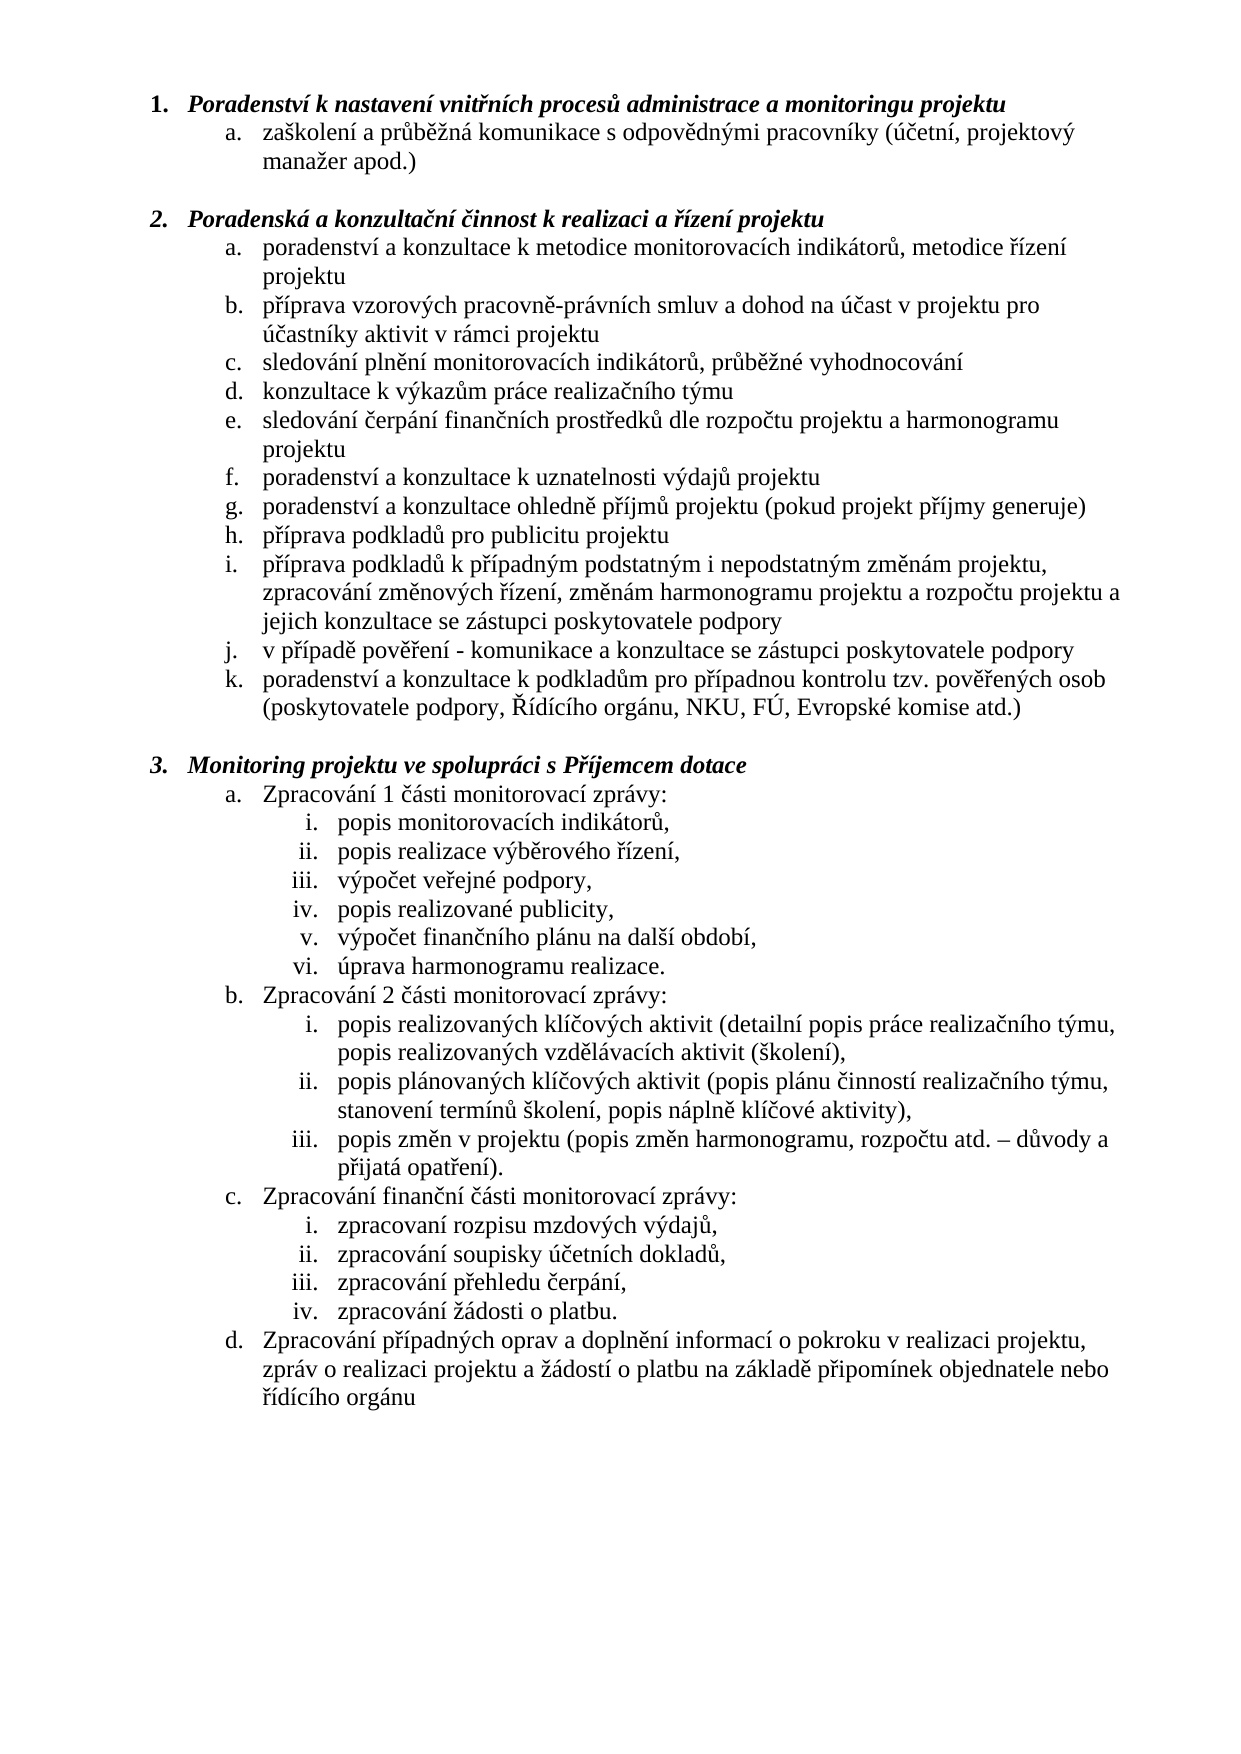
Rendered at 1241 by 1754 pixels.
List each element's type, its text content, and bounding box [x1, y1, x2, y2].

list Zpracování 2 části monitorovací zprávy: [225, 980, 1128, 1009]
list popis plánovaných klíčových aktivit (popis plánu činností realizačního týmu, stanovení termínů školení, popis náplně klíčové aktivity), [318, 1066, 1128, 1124]
list Poradenství k nastavení vnitřních procesů administrace a monitoringu projektu [150, 89, 1128, 117]
list sledování plnění monitorovacích indikátorů, průběžné vyhodnocování [225, 347, 1128, 376]
list zpracování soupisky účetních dokladů, [318, 1239, 1128, 1267]
list příprava podkladů k případným podstatným i nepodstatným změnám projektu, zpracování změnových řízení, změnám harmonogramu projektu a rozpočtu projektu a jejich konzultace se zástupci poskytovatele podpory [225, 549, 1128, 635]
list Monitoring projektu ve spolupráci s Příjemcem dotace [150, 750, 1128, 779]
list výpočet finančního plánu na další období, [318, 922, 1128, 951]
list úprava harmonogramu realizace. [318, 951, 1128, 980]
list poradenství a konzultace k uznatelnosti výdajů projektu [225, 462, 1128, 491]
list příprava vzorových pracovně-právních smluv a dohod na účast v projektu pro účastníky aktivit v rámci projektu [225, 290, 1128, 347]
list zpracování přehledu čerpání, [318, 1267, 1128, 1296]
list Poradenská a konzultační činnost k realizaci a řízení projektu [150, 204, 1128, 232]
list Zpracování 1 části monitorovací zprávy: [225, 779, 1128, 807]
list popis realizované publicity, [318, 894, 1128, 922]
list zpracovaní rozpisu mzdových výdajů, [318, 1210, 1128, 1239]
list popis monitorovacích indikátorů, [318, 807, 1128, 836]
list Zpracování případných oprav a doplnění informací o pokroku v realizaci projektu, zpráv o realizaci projektu a žádostí o platbu na základě připomínek objednatele nebo řídícího orgánu [225, 1325, 1128, 1411]
list popis realizovaných klíčových aktivit (detailní popis práce realizačního týmu, popis realizovaných vzdělávacích aktivit (školení), [318, 1009, 1128, 1066]
list popis změn v projektu (popis změn harmonogramu, rozpočtu atd. – důvody a přijatá opatření). [318, 1124, 1128, 1181]
list poradenství a konzultace ohledně příjmů projektu (pokud projekt příjmy generuje) [225, 491, 1128, 520]
list zpracování žádosti o platbu. [318, 1296, 1128, 1325]
list konzultace k výkazům práce realizačního týmu [225, 376, 1128, 405]
list příprava podkladů pro publicitu projektu [225, 520, 1128, 549]
list Zpracování finanční části monitorovací zprávy: [225, 1181, 1128, 1210]
list popis realizace výběrového řízení, [318, 836, 1128, 865]
list v případě pověření - komunikace a konzultace se zástupci poskytovatele podpory [225, 635, 1128, 664]
list zaškolení a průběžná komunikace s odpovědnými pracovníky (účetní, projektový manažer apod.) [225, 117, 1128, 175]
list poradenství a konzultace k metodice monitorovacích indikátorů, metodice řízení projektu [225, 232, 1128, 290]
list sledování čerpání finančních prostředků dle rozpočtu projektu a harmonogramu projektu [225, 405, 1128, 462]
list výpočet veřejné podpory, [318, 865, 1128, 894]
list poradenství a konzultace k podkladům pro případnou kontrolu tzv. pověřených osob (poskytovatele podpory, Řídícího orgánu, NKU, FÚ, Evropské komise atd.) [225, 664, 1128, 721]
